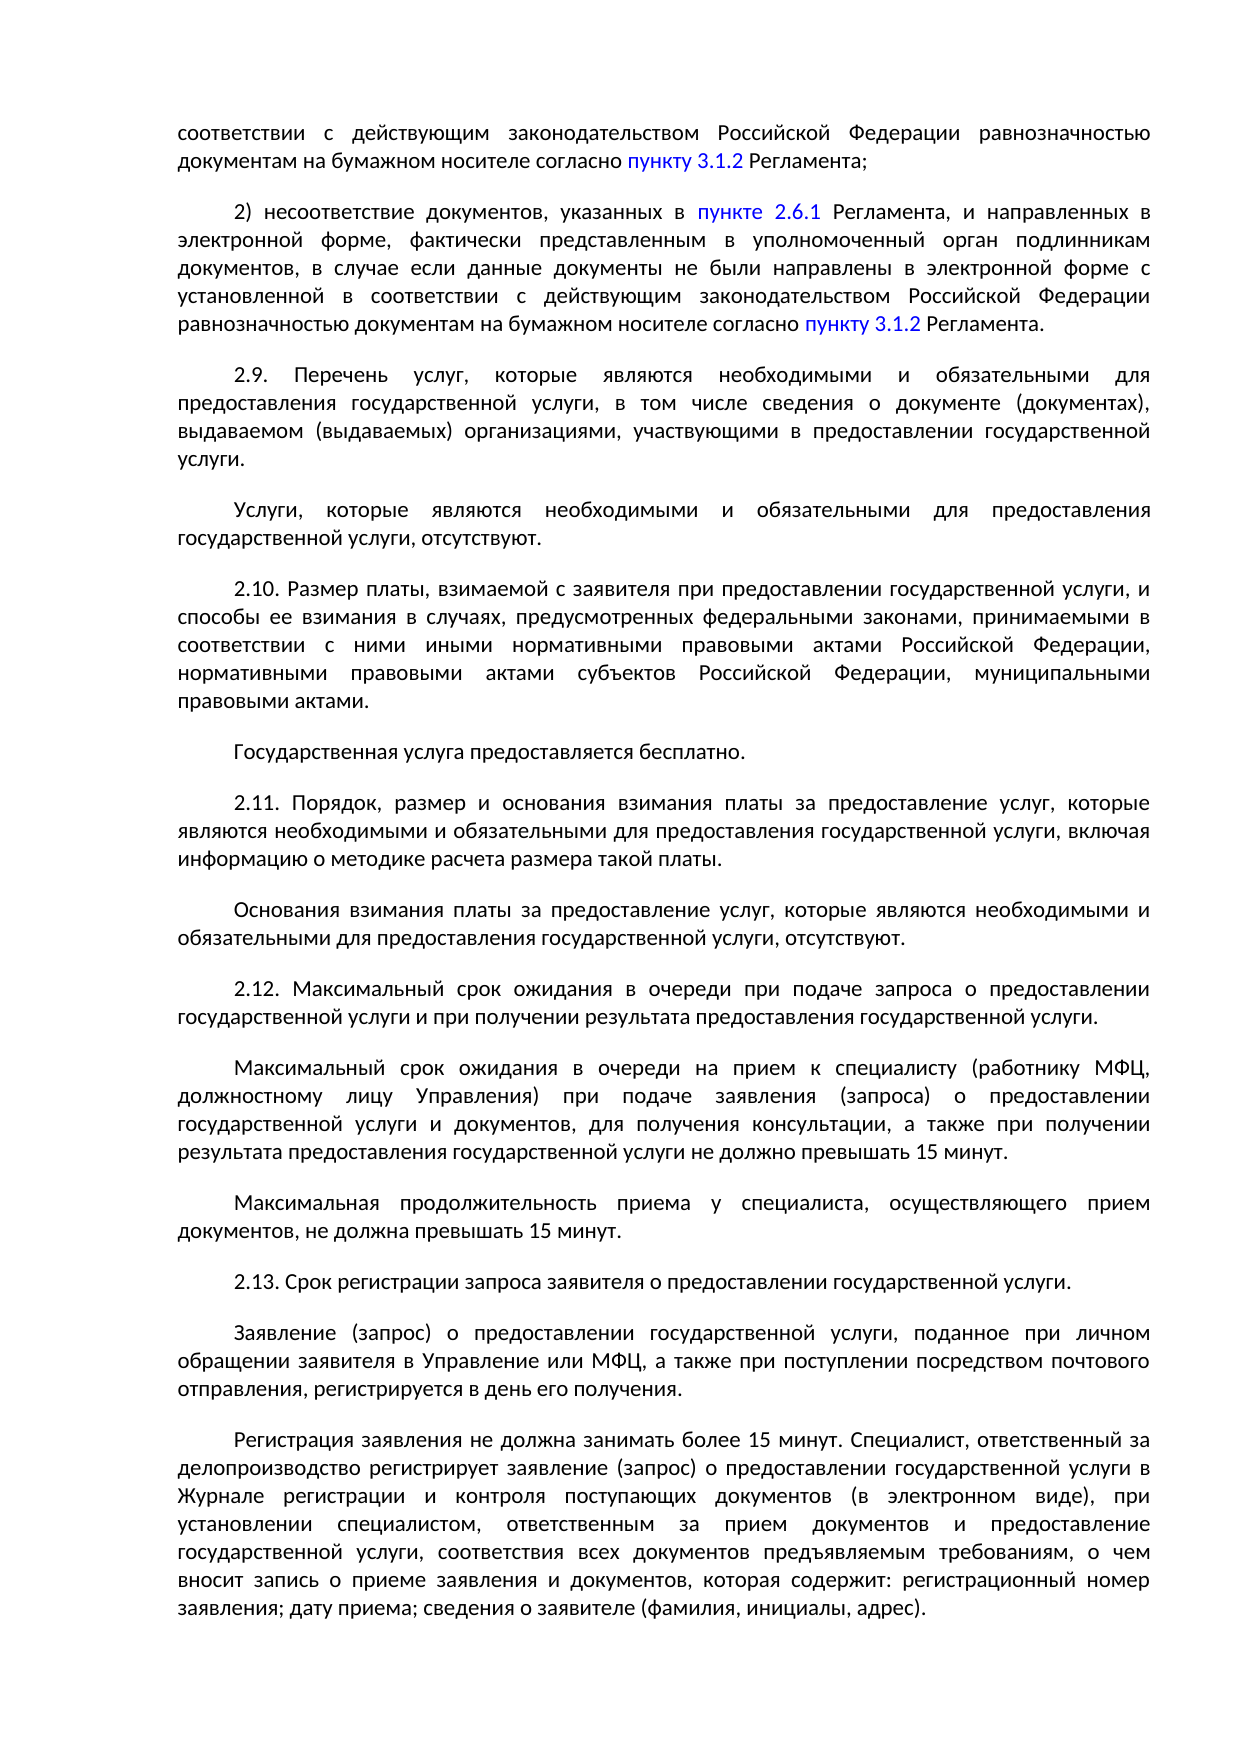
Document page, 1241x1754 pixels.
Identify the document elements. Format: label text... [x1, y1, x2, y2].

text Максимальный срок ожидания в очереди на прием к специалисту (работнику МФЦ, должностному лицу Управления) при подаче заявления (запроса) о предоставлении государственной услуги и документов, для получения консультации, а также при получении результата предоставления государственной услуги не должно превышать 15 минут. [177, 1053, 1152, 1165]
text Услуги, которые являются необходимыми и обязательными для предоставления государственной услуги, отсутствуют. [177, 495, 1152, 551]
text Заявление (запрос) о предоставлении государственной услуги, поданное при личном обращении заявителя в Управление или МФЦ, а также при поступлении посредством почтового отправления, регистрируется в день его получения. [177, 1318, 1152, 1402]
text 2) несоответствие документов, указанных в пункте 2.6.1 Регламента, и направленных в электронной форме, фактически представленным в уполномоченный орган подлинникам документов, в случае если данные документы не были направлены в электронной форме с установленной в соответствии с действующим законодательством Российской Федерации равнозначностью документам на бумажном носителе согласно пункту 3.1.2 Регламента. [177, 197, 1152, 337]
text 2.11. Порядок, размер и основания взимания платы за предоставление услуг, которые являются необходимыми и обязательными для предоставления государственной услуги, включая информацию о методике расчета размера такой платы. [177, 788, 1152, 872]
text Государственная услуга предоставляется бесплатно. [177, 737, 1152, 765]
text 2.12. Максимальный срок ожидания в очереди при подаче запроса о предоставлении государственной услуги и при получении результата предоставления государственной услуги. [177, 974, 1152, 1030]
text Максимальная продолжительность приема у специалиста, осуществляющего прием документов, не должна превышать 15 минут. [177, 1188, 1152, 1244]
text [177, 118, 1152, 174]
text 2.9. Перечень услуг, которые являются необходимыми и обязательными для предоставления государственной услуги, в том числе сведения о документе (документах), выдаваемом (выдаваемых) организациями, участвующими в предоставлении государственной услуги. [177, 360, 1152, 472]
text Регистрация заявления не должна занимать более 15 минут. Специалист, ответственный за делопроизводство регистрирует заявление (запрос) о предоставлении государственной услуги в Журнале регистрации и контроля поступающих документов (в электронном виде), при установлении специалистом, ответственным за прием документов и предоставление государственной услуги, соответствия всех документов предъявляемым требованиям, о чем вносит запись о приеме заявления и документов, которая содержит: регистрационный номер заявления; дату приема; сведения о заявителе (фамилия, инициалы, адрес). [177, 1425, 1152, 1621]
text 2.10. Размер платы, взимаемой с заявителя при предоставлении государственной услуги, и способы ее взимания в случаях, предусмотренных федеральными законами, принимаемыми в соответствии с ними иными нормативными правовыми актами Российской Федерации, нормативными правовыми актами субъектов Российской Федерации, муниципальными правовыми актами. [177, 574, 1152, 714]
text Основания взимания платы за предоставление услуг, которые являются необходимыми и обязательными для предоставления государственной услуги, отсутствуют. [177, 895, 1152, 951]
text 2.13. Срок регистрации запроса заявителя о предоставлении государственной услуги. [177, 1267, 1152, 1295]
